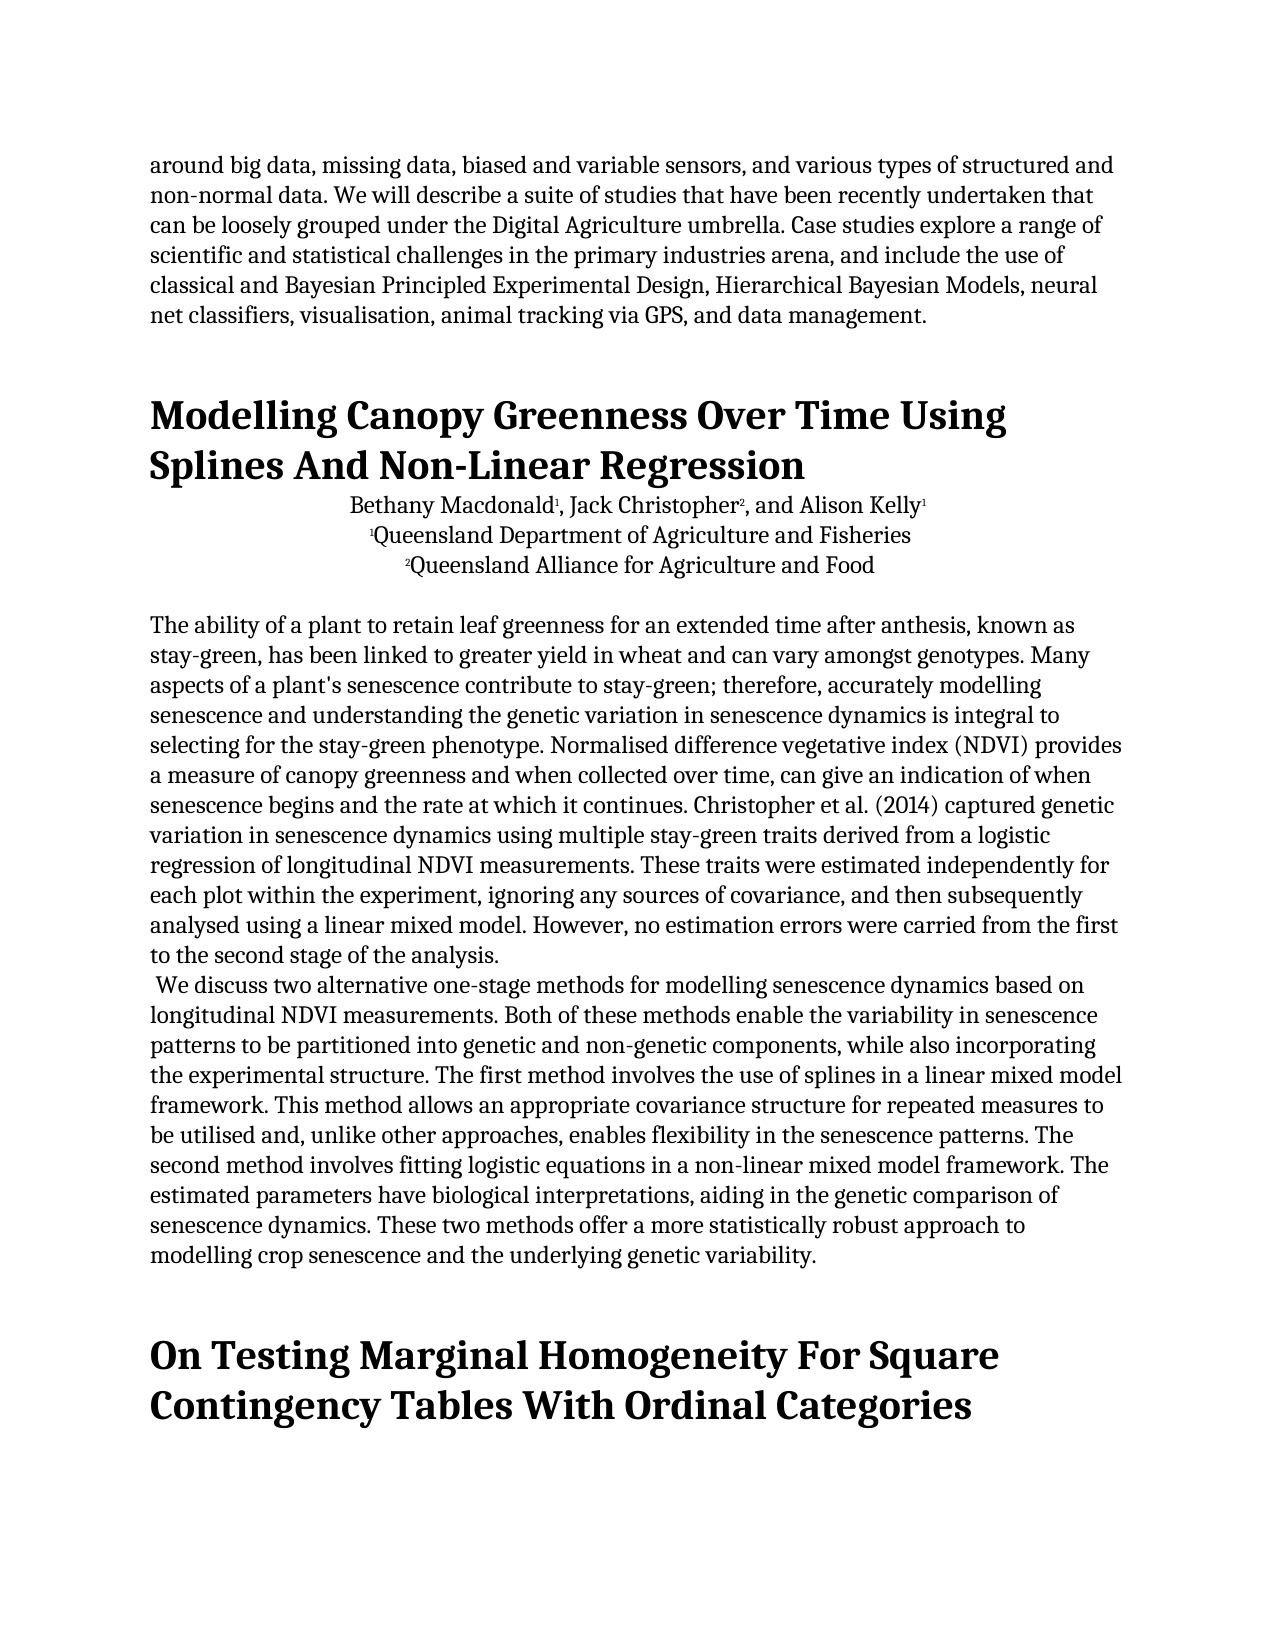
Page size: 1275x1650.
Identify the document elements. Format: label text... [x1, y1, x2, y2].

text We discuss two alternative one-stage methods for modelling senescence dynamics based on longitudinal NDVI measurements. Both of these methods enable the variability in senescence patterns to be partitioned into genetic and non-genetic components, while also incorporating the experimental structure. The first method involves the use of splines in a linear mixed model framework. This method allows an appropriate covariance structure for repeated measures to be utilised and, unlike other approaches, enables flexibility in the senescence patterns. The second method involves fitting logistic equations in a non-linear mixed model framework. The estimated parameters have biological interpretations, aiding in the genetic comparison of senescence dynamics. These two methods offer a more statistically robust approach to modelling crop senescence and the underlying genetic variability. [150, 970, 1125, 1270]
text Bethany Macdonald1, Jack Christopher2, and Alison Kelly1 1Queensland Department of Agriculture and Fisheries 2Queensland Alliance for Agriculture and Food [150, 490, 1125, 610]
subtitle Modelling Canopy Greenness Over Time Using Splines And Non-Linear Regression [150, 390, 1125, 490]
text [150, 150, 1125, 330]
subtitle On Testing Marginal Homogeneity For Square Contingency Tables With Ordinal Categories [150, 1330, 1125, 1430]
text The ability of a plant to retain leaf greenness for an extended time after anthesis, known as stay-green, has been linked to greater yield in wheat and can vary amongst genotypes. Many aspects of a plant's senescence contribute to stay-green; therefore, accurately modelling senescence and understanding the genetic variation in senescence dynamics is integral to selecting for the stay-green phenotype. Normalised difference vegetative index (NDVI) provides a measure of canopy greenness and when collected over time, can give an indication of when senescence begins and the rate at which it continues. Christopher et al. (2014) captured genetic variation in senescence dynamics using multiple stay-green traits derived from a logistic regression of longitudinal NDVI measurements. These traits were estimated independently for each plot within the experiment, ignoring any sources of covariance, and then subsequently analysed using a linear mixed model. However, no estimation errors were carried from the first to the second stage of the analysis. [150, 610, 1125, 970]
